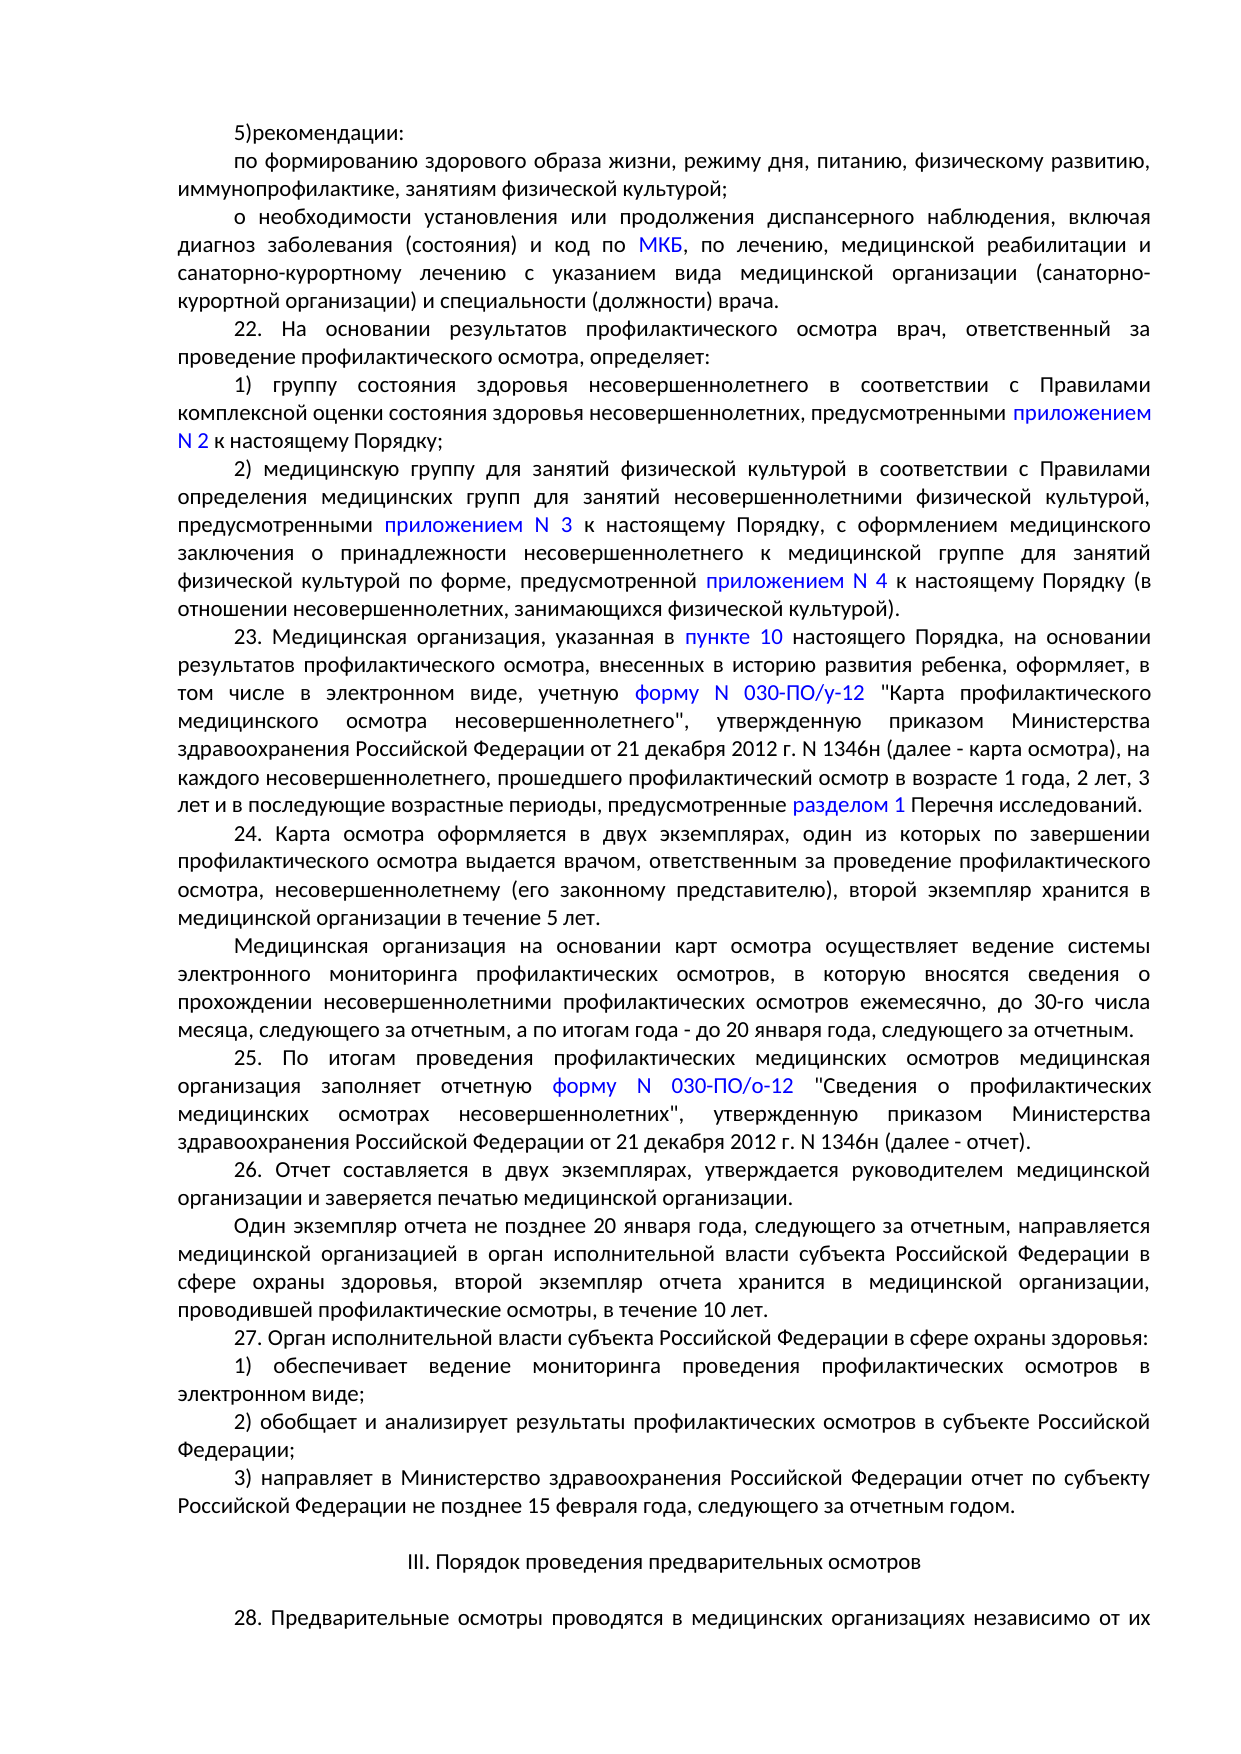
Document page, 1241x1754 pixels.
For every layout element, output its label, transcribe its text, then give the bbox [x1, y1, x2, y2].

text 24. Карта осмотра оформляется в двух экземплярах, один из которых по завершении профилактического осмотра выдается врачом, ответственным за проведение профилактического осмотра, несовершеннолетнему (его законному представителю), второй экземпляр хранится в медицинской организации в течение 5 лет. [177, 819, 1152, 931]
text 5)рекомендации: [177, 118, 1152, 146]
text 2) обобщает и анализирует результаты профилактических осмотров в субъекте Российской Федерации; [177, 1407, 1152, 1463]
text 25. По итогам проведения профилактических медицинских осмотров медицинская организация заполняет отчетную форму N 030-ПО/о-12 "Сведения о профилактических медицинских осмотрах несовершеннолетних", утвержденную приказом Министерства здравоохранения Российской Федерации от 21 декабря 2012 г. N 1346н (далее - отчет). [177, 1043, 1152, 1155]
text 1) обеспечивает ведение мониторинга проведения профилактических осмотров в электронном виде; [177, 1351, 1152, 1407]
text 23. Медицинская организация, указанная в пункте 10 настоящего Порядка, на основании результатов профилактического осмотра, внесенных в историю развития ребенка, оформляет, в том числе в электронном виде, учетную форму N 030-ПО/у-12 "Карта профилактического медицинского осмотра несовершеннолетнего", утвержденную приказом Министерства здравоохранения Российской Федерации от 21 декабря 2012 г. N 1346н (далее - карта осмотра), на каждого несовершеннолетнего, прошедшего профилактический осмотр в возрасте 1 года, 2 лет, 3 лет и в последующие возрастные периоды, предусмотренные разделом 1 Перечня исследований. [177, 622, 1152, 819]
text о необходимости установления или продолжения диспансерного наблюдения, включая диагноз заболевания (состояния) и код по МКБ, по лечению, медицинской реабилитации и санаторно-курортному лечению с указанием вида медицинской организации (санаторно-курортной организации) и специальности (должности) врача. [177, 202, 1152, 314]
text 1) группу состояния здоровья несовершеннолетнего в соответствии с Правилами комплексной оценки состояния здоровья несовершеннолетних, предусмотренными приложением N 2 к настоящему Порядку; [177, 370, 1152, 454]
text 3) направляет в Министерство здравоохранения Российской Федерации отчет по субъекту Российской Федерации не позднее 15 февраля года, следующего за отчетным годом. [177, 1463, 1152, 1519]
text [177, 1603, 1152, 1631]
text 26. Отчет составляется в двух экземплярах, утверждается руководителем медицинской организации и заверяется печатью медицинской организации. [177, 1155, 1152, 1211]
text 2) медицинскую группу для занятий физической культурой в соответствии с Правилами определения медицинских групп для занятий несовершеннолетними физической культурой, предусмотренными приложением N 3 к настоящему Порядку, с оформлением медицинского заключения о принадлежности несовершеннолетнего к медицинской группе для занятий физической культурой по форме, предусмотренной приложением N 4 к настоящему Порядку (в отношении несовершеннолетних, занимающихся физической культурой). [177, 454, 1152, 622]
text 27. Орган исполнительной власти субъекта Российской Федерации в сфере охраны здоровья: [177, 1323, 1152, 1351]
text Один экземпляр отчета не позднее 20 января года, следующего за отчетным, направляется медицинской организацией в орган исполнительной власти субъекта Российской Федерации в сфере охраны здоровья, второй экземпляр отчета хранится в медицинской организации, проводившей профилактические осмотры, в течение 10 лет. [177, 1211, 1152, 1323]
text 22. На основании результатов профилактического осмотра врач, ответственный за проведение профилактического осмотра, определяет: [177, 314, 1152, 370]
text III. Порядок проведения предварительных осмотров [177, 1547, 1152, 1575]
text Медицинская организация на основании карт осмотра осуществляет ведение системы электронного мониторинга профилактических осмотров, в которую вносятся сведения о прохождении несовершеннолетними профилактических осмотров ежемесячно, до 30-го числа месяца, следующего за отчетным, а по итогам года - до 20 января года, следующего за отчетным. [177, 931, 1152, 1043]
text по формированию здорового образа жизни, режиму дня, питанию, физическому развитию, иммунопрофилактике, занятиям физической культурой; [177, 146, 1152, 202]
